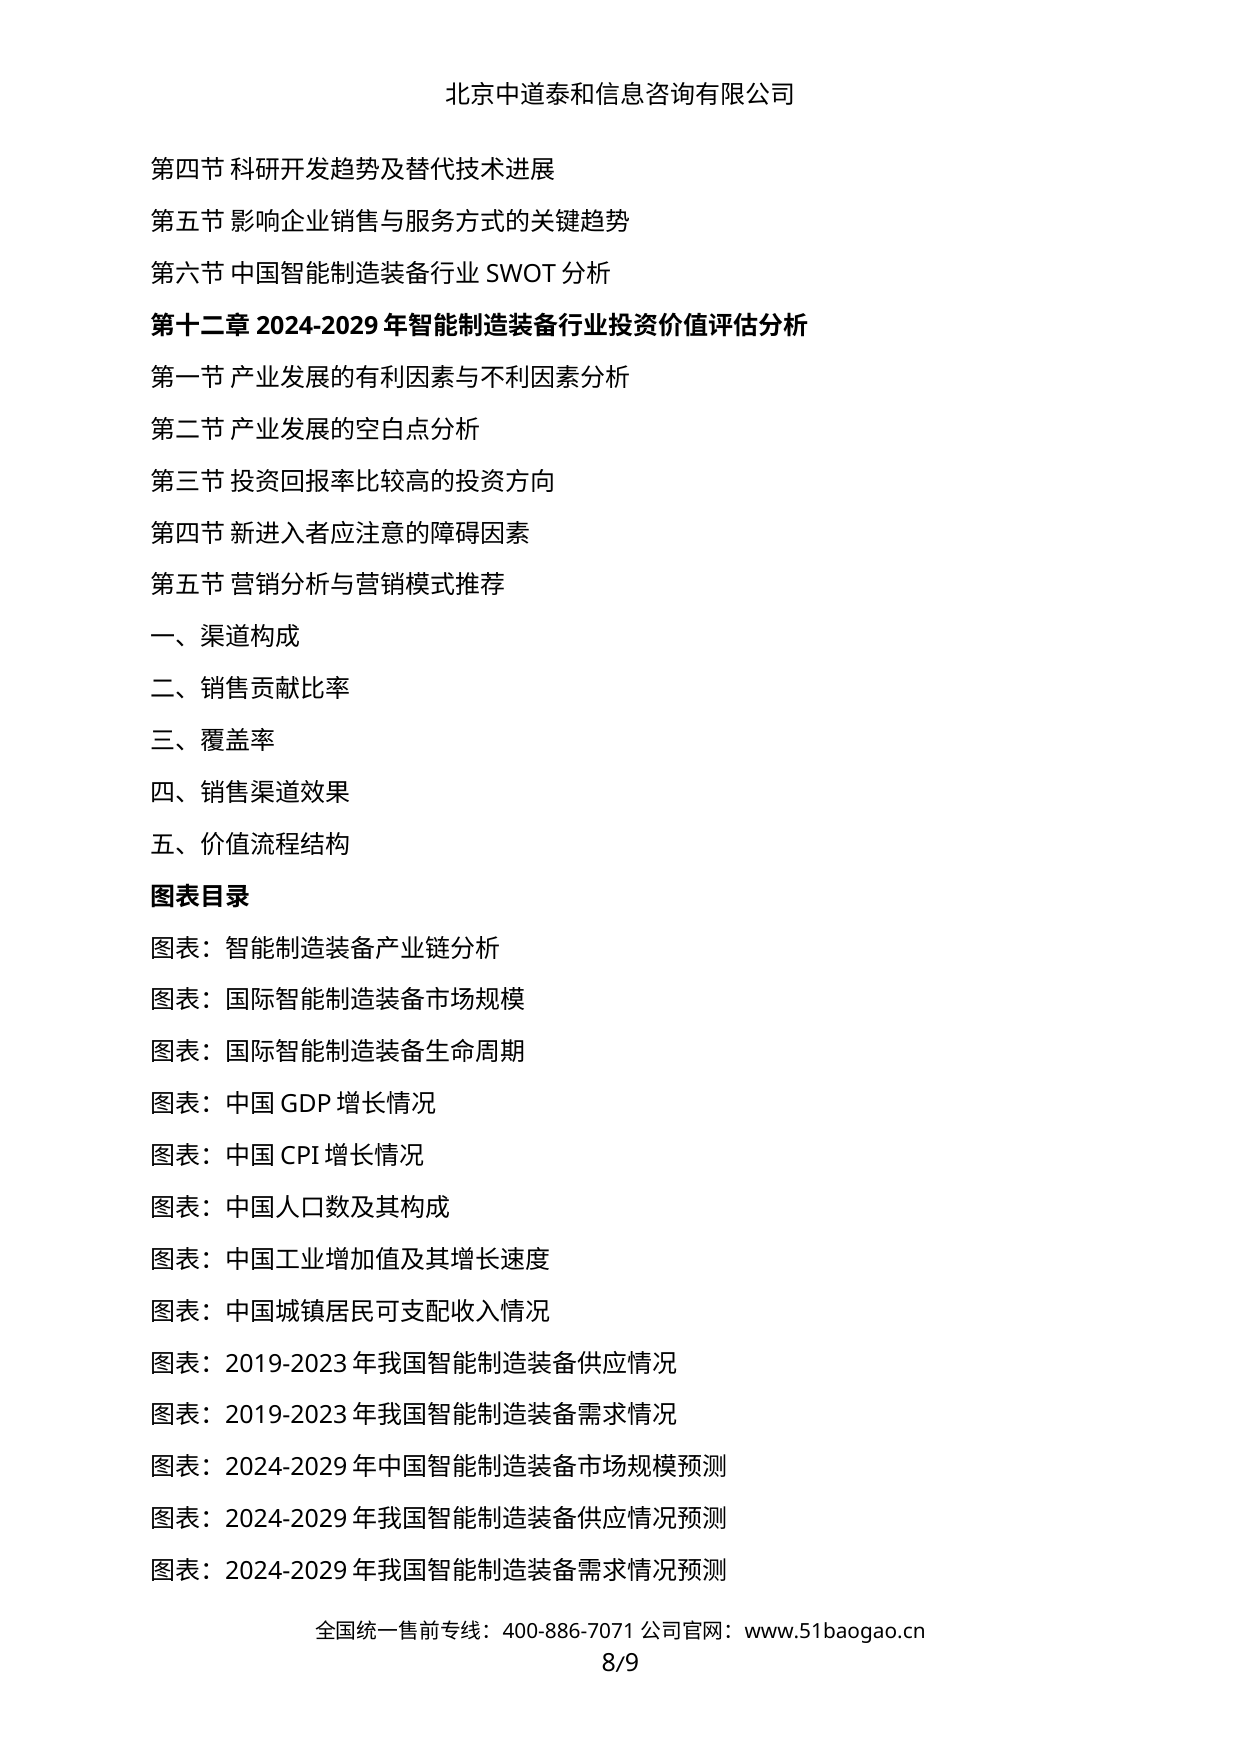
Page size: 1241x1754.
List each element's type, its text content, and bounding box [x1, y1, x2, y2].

text 图表：2024-2029年我国智能制造装备供应情况预测 [150, 1499, 1090, 1535]
text 二、销售贡献比率 [150, 669, 1090, 705]
text 图表：中国人口数及其构成 [150, 1187, 1090, 1224]
text 第五节 营销分析与营销模式推荐 [150, 565, 1090, 601]
text 图表：中国CPI增长情况 [150, 1136, 1090, 1172]
text 图表：智能制造装备产业链分析 [150, 928, 1090, 964]
text 第六节 中国智能制造装备行业SWOT分析 [150, 254, 1090, 290]
text 第三节 投资回报率比较高的投资方向 [150, 461, 1090, 497]
text 第四节 新进入者应注意的障碍因素 [150, 513, 1090, 549]
text 图表目录 [150, 876, 1090, 912]
text 三、覆盖率 [150, 721, 1090, 757]
text 图表：2024-2029年我国智能制造装备需求情况预测 [150, 1551, 1090, 1587]
text 第五节 影响企业销售与服务方式的关键趋势 [150, 202, 1090, 238]
text 第一节 产业发展的有利因素与不利因素分析 [150, 357, 1090, 394]
text 图表：国际智能制造装备市场规模 [150, 980, 1090, 1016]
text 第二节 产业发展的空白点分析 [150, 409, 1090, 446]
text 图表：2019-2023年我国智能制造装备供应情况 [150, 1343, 1090, 1379]
text 四、销售渠道效果 [150, 772, 1090, 809]
text 图表：国际智能制造装备生命周期 [150, 1032, 1090, 1068]
text 一、渠道构成 [150, 617, 1090, 653]
text 五、价值流程结构 [150, 824, 1090, 861]
text 第十二章 2024-2029年智能制造装备行业投资价值评估分析 [150, 306, 1090, 342]
text 图表：中国工业增加值及其增长速度 [150, 1239, 1090, 1276]
text 图表：2024-2029年中国智能制造装备市场规模预测 [150, 1447, 1090, 1483]
text 图表：中国GDP增长情况 [150, 1084, 1090, 1120]
text 第四节 科研开发趋势及替代技术进展 [150, 150, 1090, 186]
text 图表：2019-2023年我国智能制造装备需求情况 [150, 1395, 1090, 1431]
text 图表：中国城镇居民可支配收入情况 [150, 1291, 1090, 1327]
